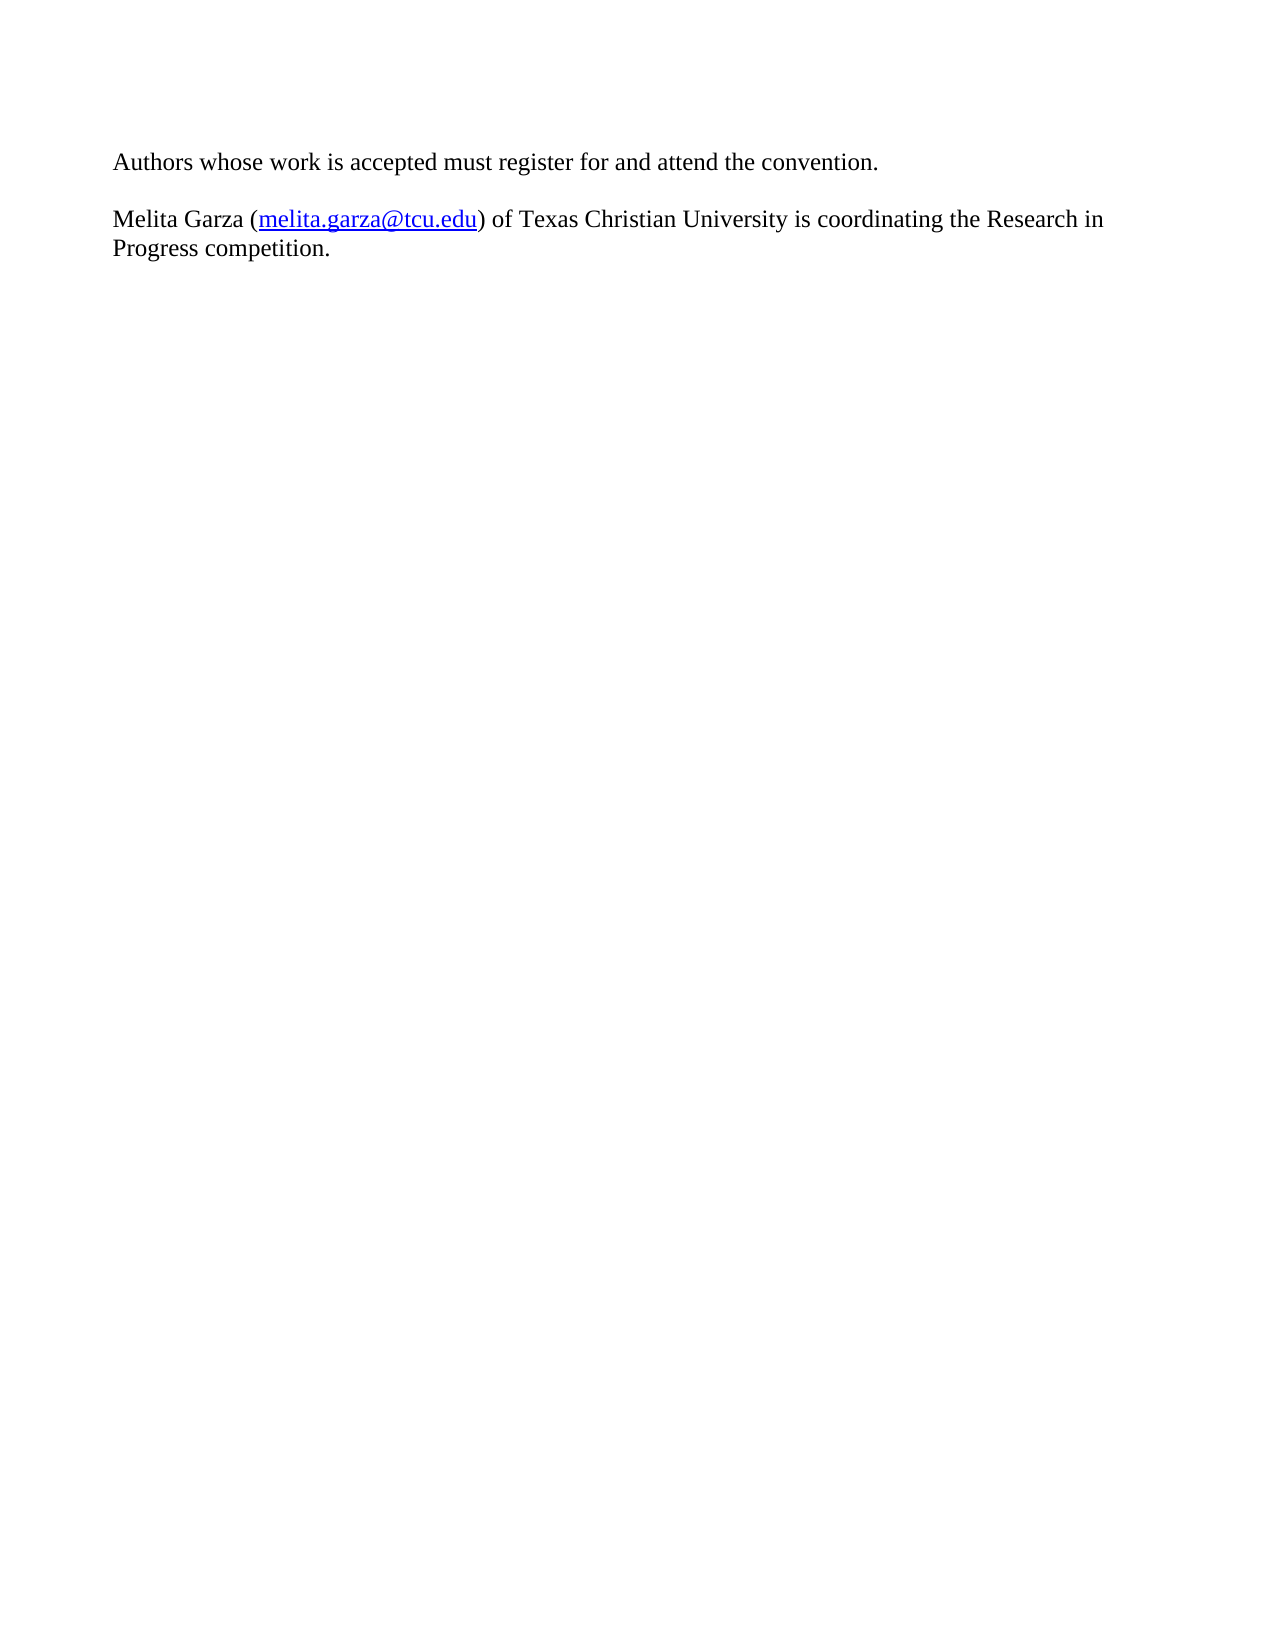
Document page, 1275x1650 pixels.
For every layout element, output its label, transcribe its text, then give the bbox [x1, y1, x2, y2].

text Melita Garza (melita.garza@tcu.edu) of Texas Christian University is coordinating the Research in Progress competition. [112, 204, 1162, 262]
text Authors whose work is accepted must register for and attend the convention. [112, 147, 1162, 175]
